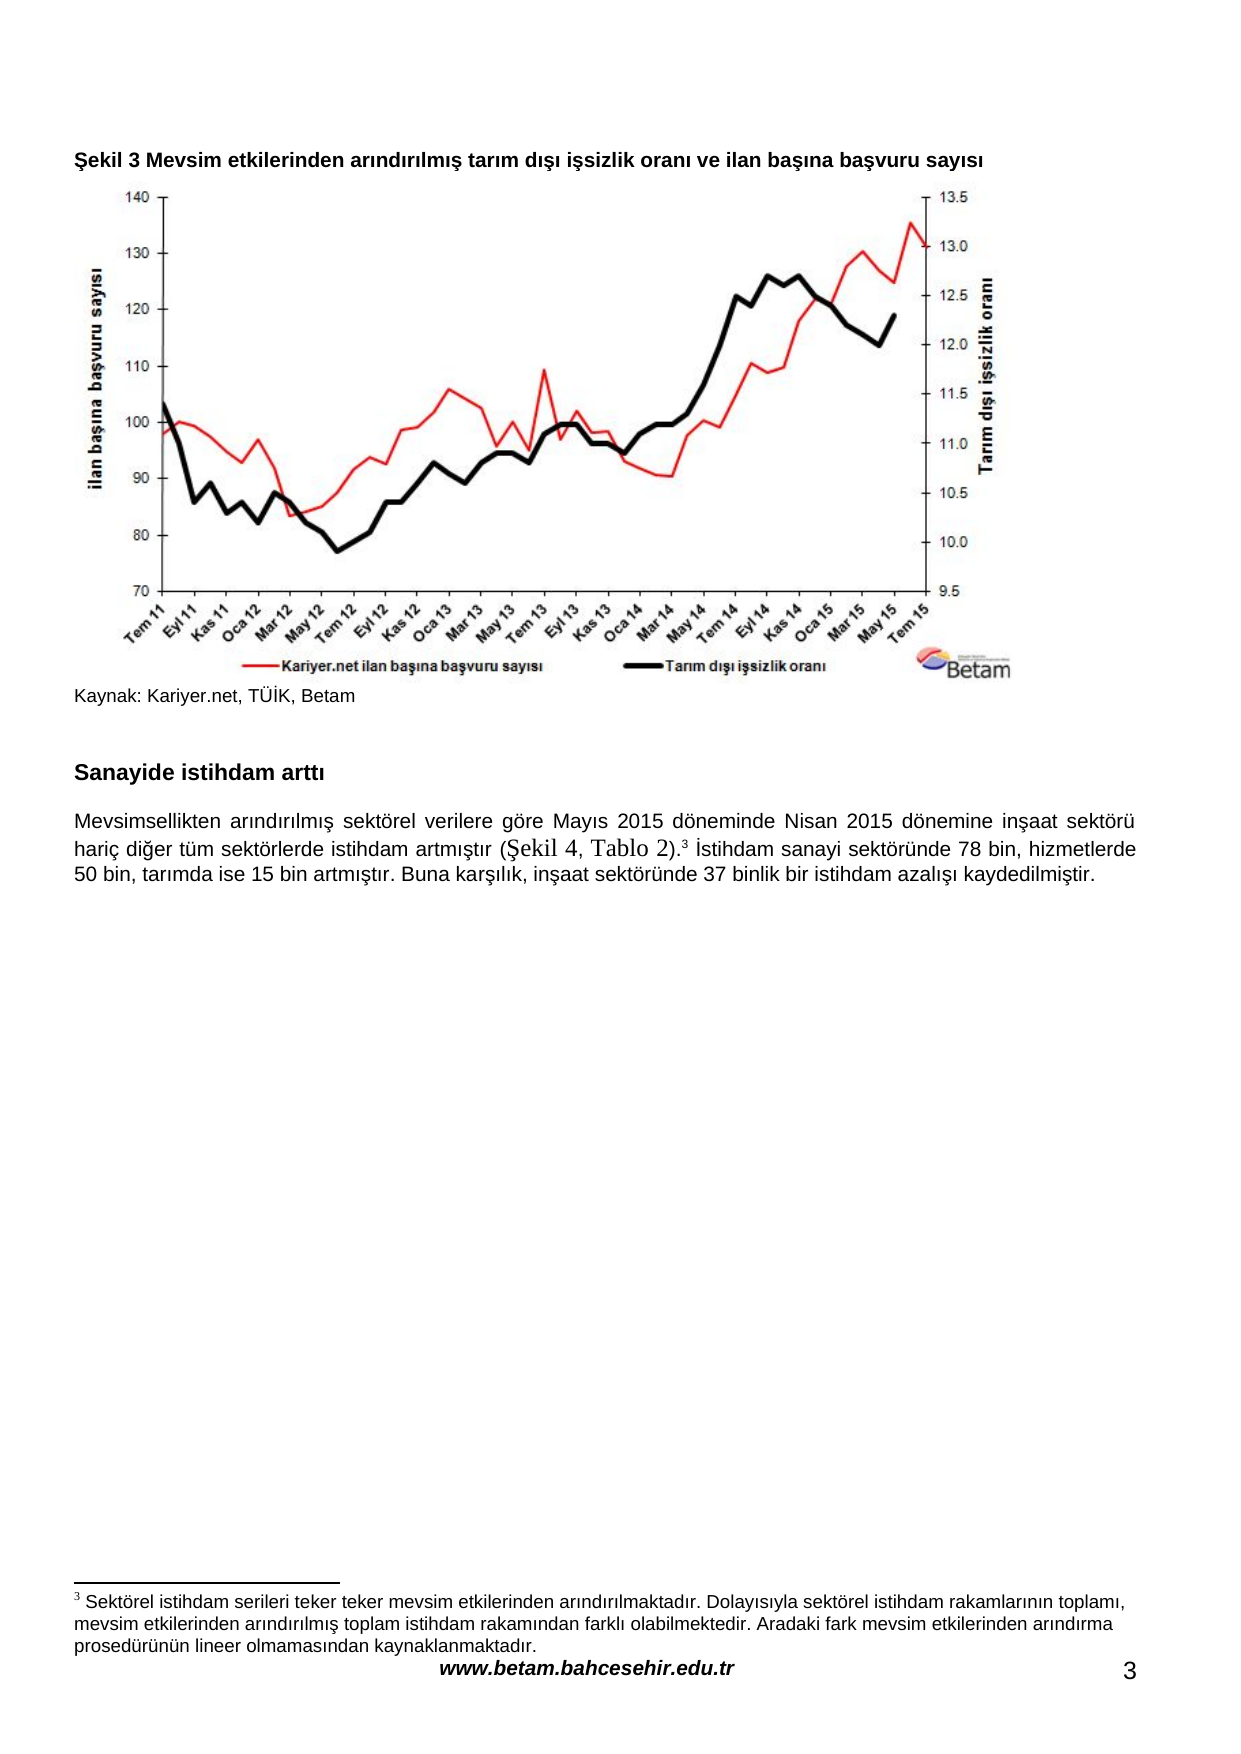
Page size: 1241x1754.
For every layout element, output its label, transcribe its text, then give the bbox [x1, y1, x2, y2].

text Kaynak: Kariyer.net, TÜİK, Betam [74, 684, 1137, 706]
text Mevsimsellikten arındırılmış sektörel verilere göre Mayıs 2015 döneminde Nisan 2015 dönemine inşaat sektörü hariç diğer tüm sektörlerde istihdam artmıştır (Şekil 4, Tablo 2). İstihdam sanayi sektöründe 78 bin, hizmetlerde 50 bin, tarımda ise 15 bin artmıştır. Buna karşılık, inşaat sektöründe 37 binlik bir istihdam azalışı kaydedilmiştir. [74, 809, 1137, 886]
text Sanayide istihdam arttı [74, 759, 1137, 785]
picture [73, 171, 1014, 685]
text Şekil 3 Mevsim etkilerinden arındırılmış tarım dışı işsizlik oranı ve ilan başına başvuru sayısı [74, 148, 1137, 172]
